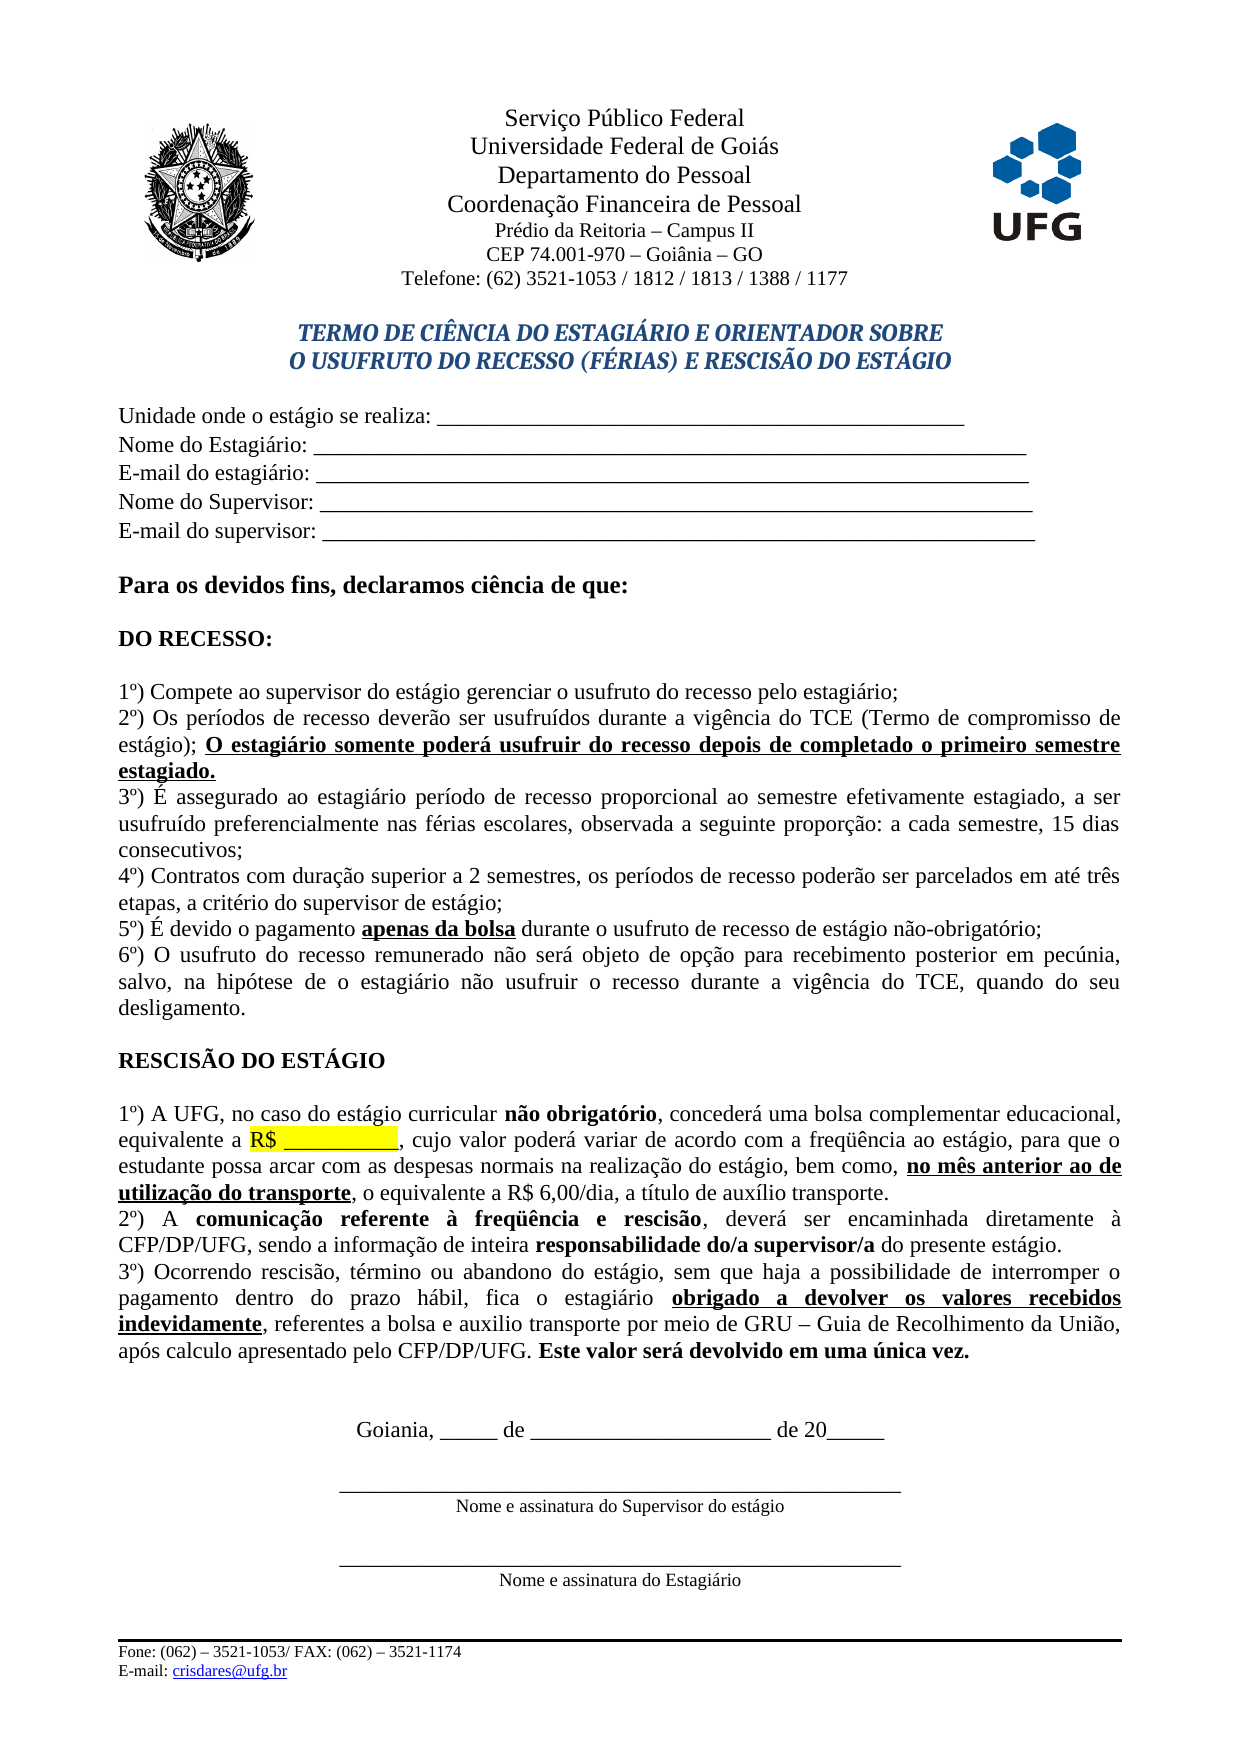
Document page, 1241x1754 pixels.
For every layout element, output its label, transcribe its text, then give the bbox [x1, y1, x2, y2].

text _________________________________________________ [118, 1468, 1122, 1495]
text 1º) A UFG, no caso do estágio curricular não obrigatório, concederá uma bolsa complementar educacional, equivalente a R$ , cujo valor poderá variar de acordo com a freqüência ao estágio, para que o estudante possa arcar com as despesas normais na realização do estágio, bem como, no mês anterior ao de utilização do transporte, o equivalente a R$ 6,00/dia, a título de auxílio transporte. [118, 1099, 1122, 1205]
picture [144, 123, 255, 262]
picture [990, 123, 1082, 241]
text Goiania, [118, 1416, 1122, 1442]
text 1º) Compete ao supervisor do estágio gerenciar o usufruto do recesso pelo estagiário; [118, 678, 1122, 704]
text RESCISÃO DO ESTÁGIO [118, 1047, 1122, 1073]
text 2º) Os períodos de recesso deverão ser usufruídos durante a vigência do TCE (Termo de compromisso de estágio); O estagiário somente poderá usufruir do recesso depois de completado o primeiro semestre estagiado. [118, 704, 1122, 783]
text 2º) A comunicação referente à freqüência e rescisão, deverá ser encaminhada diretamente à CFP/DP/UFG, sendo a informação de inteira responsabilidade do/a supervisor/a do presente estágio. [118, 1205, 1122, 1258]
text 6º) O usufruto do recesso remunerado não será objeto de opção para recebimento posterior em pecúnia, salvo, na hipótese de o estagiário não usufruir o recesso durante a vigência do TCE, quando do seu desligamento. [118, 941, 1122, 1021]
text TERMO DE CIÊNCIA DO ESTAGIÁRIO E ORIENTADOR SOBRE [118, 318, 1122, 347]
text 5º) É devido o pagamento apenas da bolsa durante o usufruto de recesso de estágio não-obrigatório; [118, 915, 1122, 941]
text O USUFRUTO DO RECESSO (FÉRIAS) E RESCISÃO DO ESTÁGIO [118, 347, 1122, 376]
text Nome do Estagiário: [118, 429, 1122, 457]
text Unidade onde o estágio se realiza: ______________________________________________ [118, 402, 1122, 429]
text Nome e assinatura do Estagiário [118, 1569, 1122, 1591]
text Nome e assinatura do Supervisor do estágio [118, 1495, 1122, 1516]
text 4º) Contratos com duração superior a 2 semestres, os períodos de recesso poderão ser parcelados em até três etapas, a critério do supervisor de estágio; [118, 862, 1122, 915]
text E-mail do estagiário: [118, 457, 1122, 486]
text DO RECESSO: [118, 625, 1122, 652]
text 3º) É assegurado ao estagiário período de recesso proporcional ao semestre efetivamente estagiado, a ser usufruído preferencialmente nas férias escolares, observada a seguinte proporção: a cada semestre, 15 dias consecutivos; [118, 783, 1122, 862]
text _________________________________________________ [118, 1543, 1122, 1569]
text 3º) Ocorrendo rescisão, término ou abandono do estágio, sem que haja a possibilidade de interromper o pagamento dentro do prazo hábil, fica o estagiário obrigado a devolver os valores recebidos indevidamente, referentes a bolsa e auxilio transporte por meio de GRU – Guia de Recolhimento da União, após calculo apresentado pelo CFP/DP/UFG. Este valor será devolvido em uma única vez. [118, 1258, 1122, 1363]
text Para os devidos fins, declaramos ciência de que: [118, 570, 1122, 599]
text Nome do Supervisor: [118, 486, 1122, 515]
text E-mail do supervisor: [118, 515, 1122, 544]
